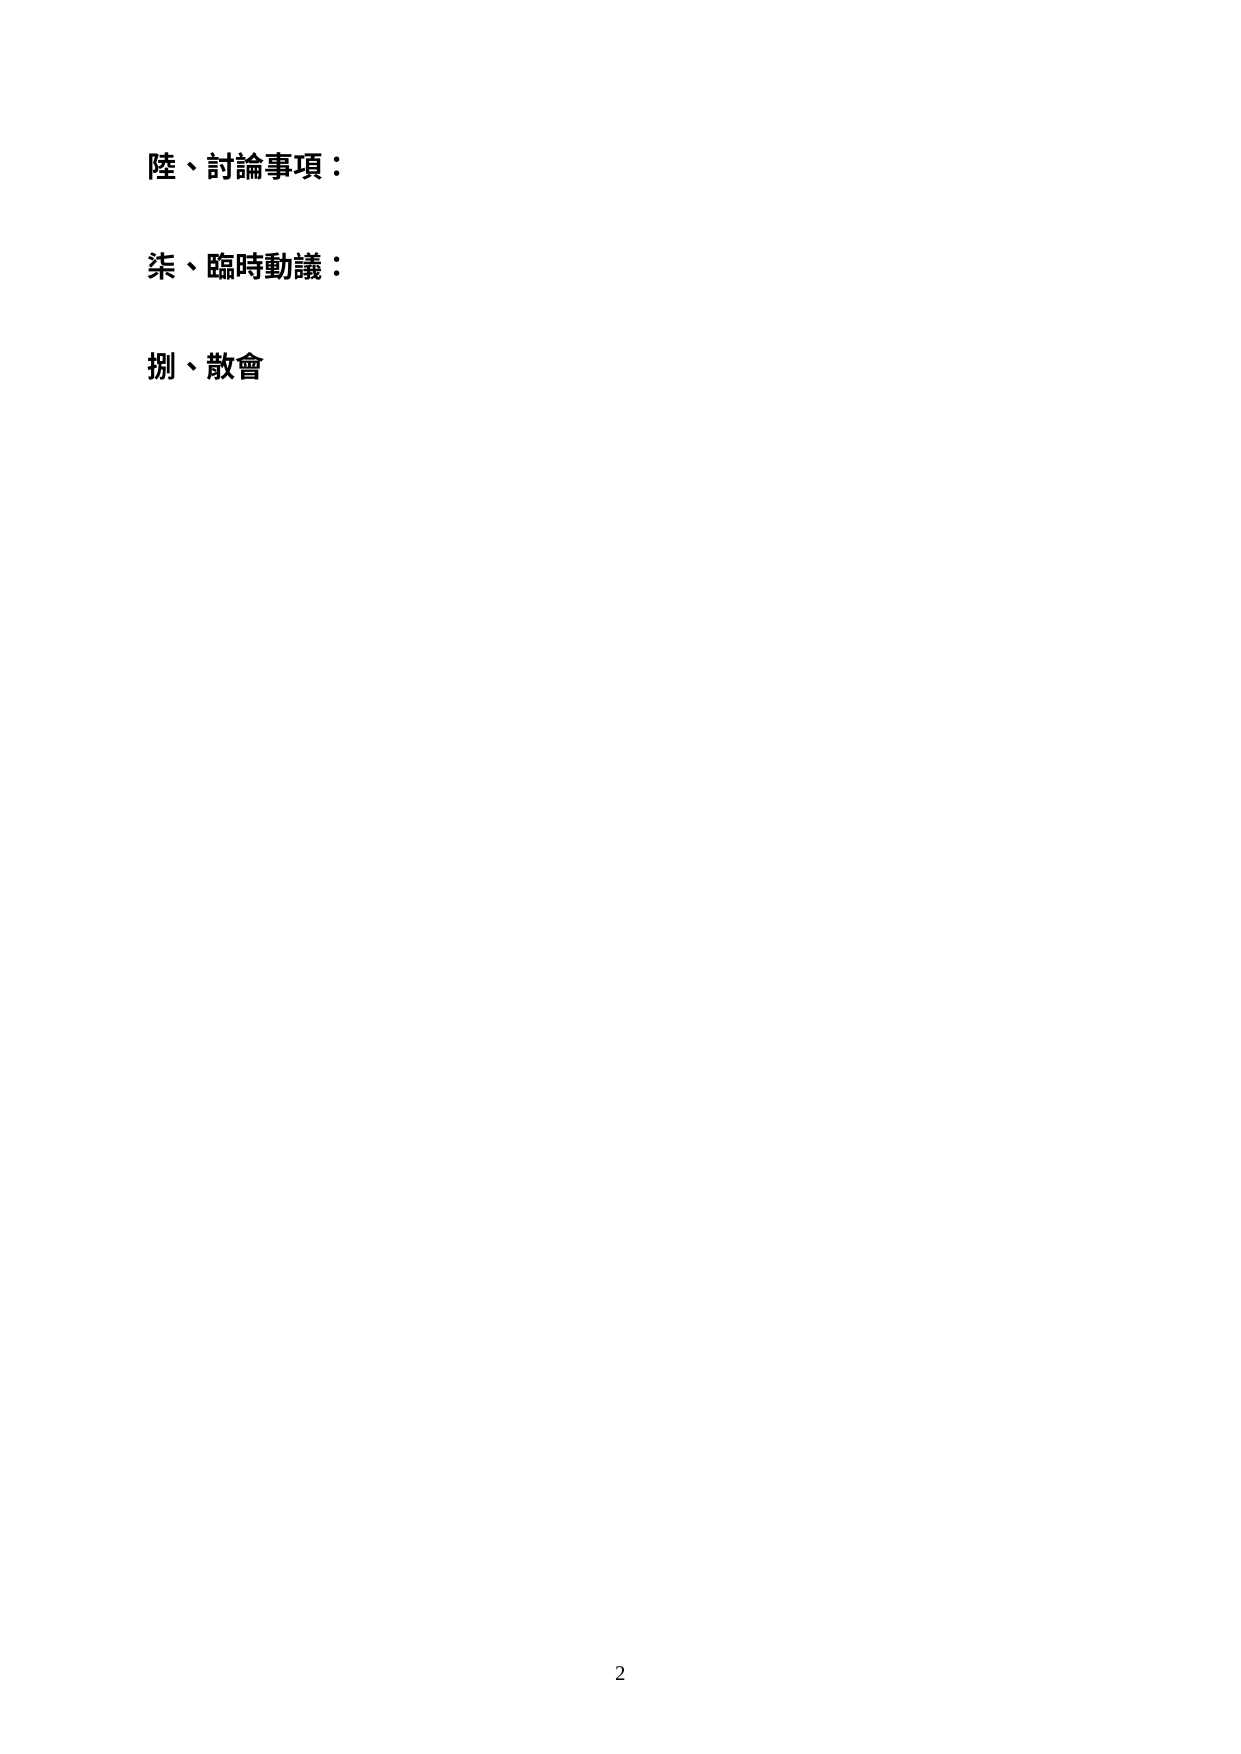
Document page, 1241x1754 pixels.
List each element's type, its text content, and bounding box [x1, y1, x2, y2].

text 柒、臨時動議： [148, 227, 1092, 302]
text 陸、討論事項： [148, 127, 1092, 202]
text 捌、散會 [148, 327, 1092, 402]
